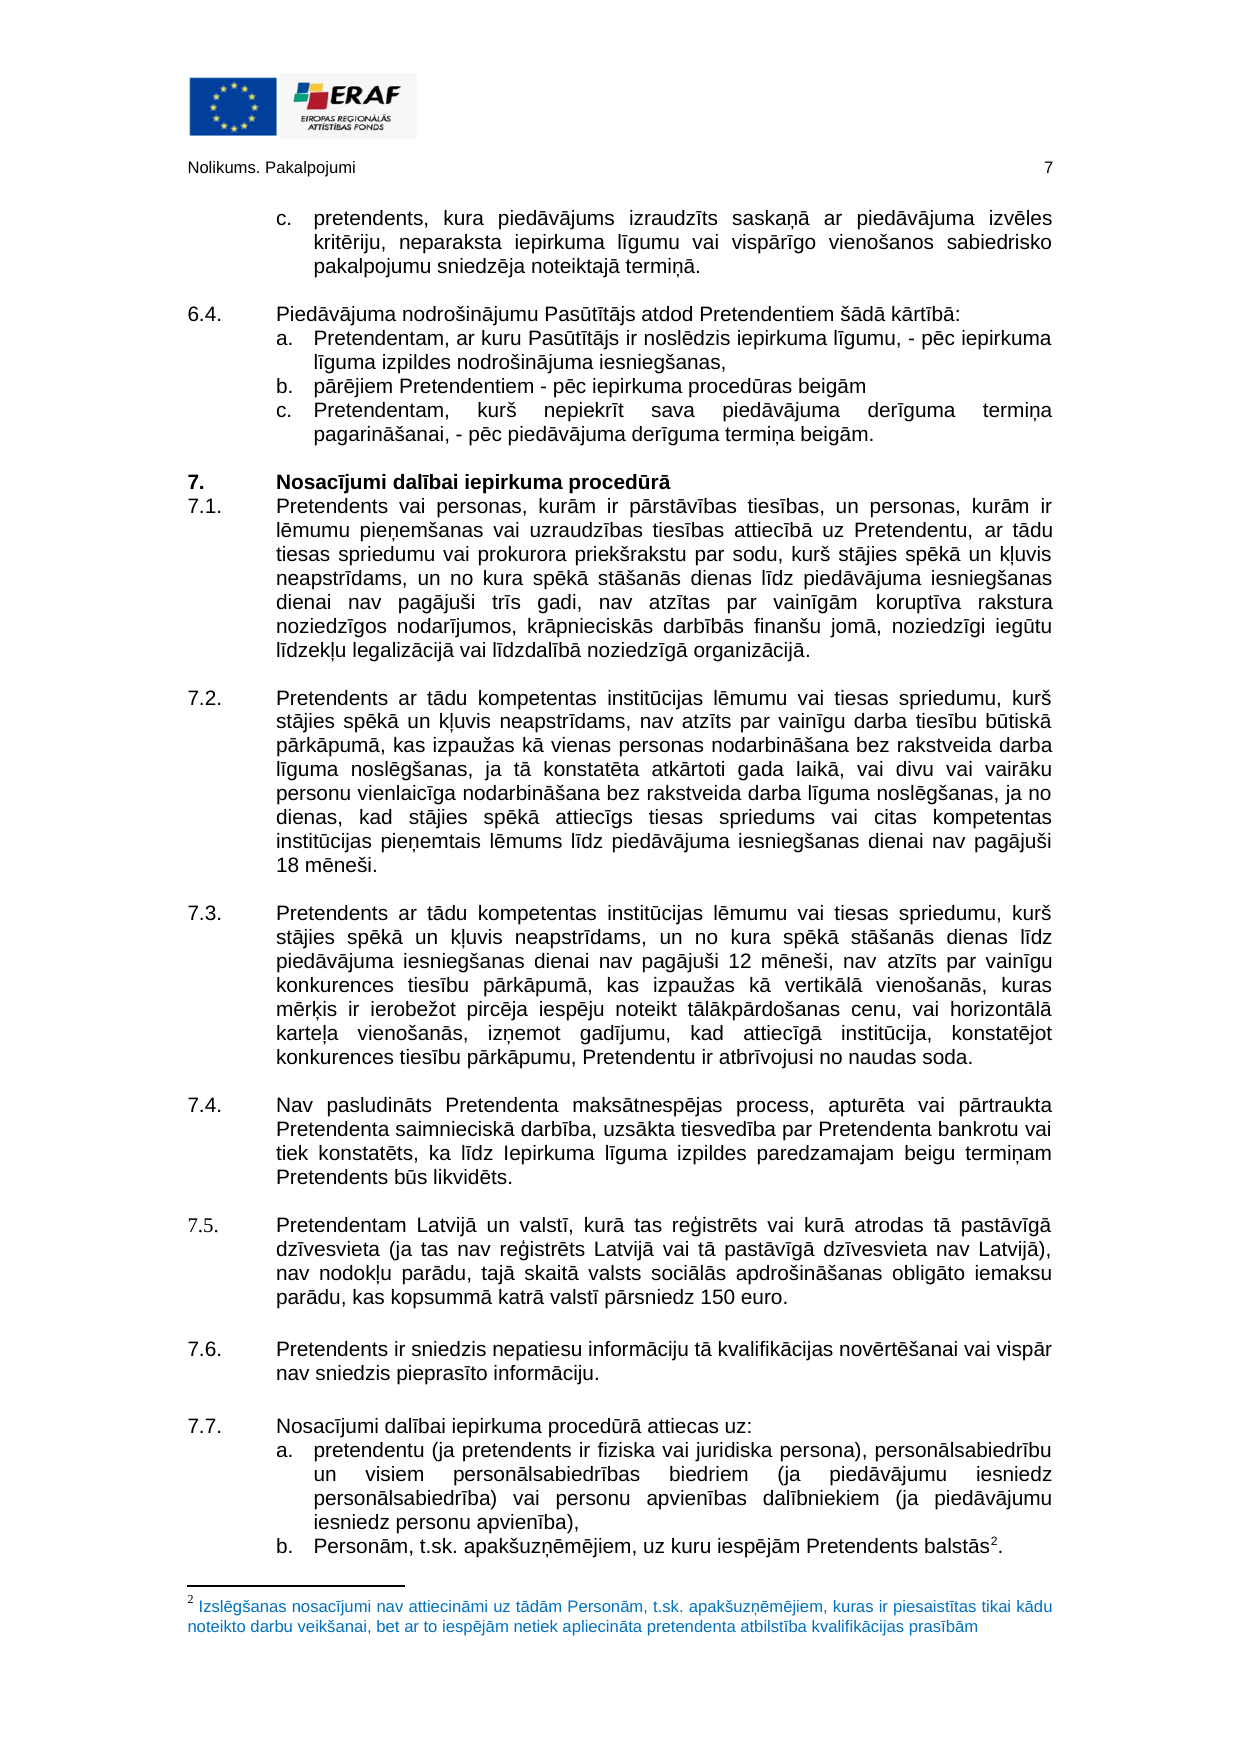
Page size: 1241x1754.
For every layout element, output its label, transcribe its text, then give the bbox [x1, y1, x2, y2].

list Pretendentam, ar kuru Pasūtītājs ir noslēdzis iepirkuma līgumu, - pēc iepirkuma līguma izpildes nodrošinājuma iesniegšanas, [276, 326, 1053, 374]
text Nosacījumi dalībai iepirkuma procedūrā attiecas uz: [187, 1414, 1053, 1438]
list Pretendentam, kurš nepiekrīt sava piedāvājuma derīguma termiņa pagarināšanai, - pēc piedāvājuma derīguma termiņa beigām. [276, 398, 1053, 446]
list pretendentu (ja pretendents ir fiziska vai juridiska persona), personālsabiedrību un visiem personālsabiedrības biedriem (ja piedāvājumu iesniedz personālsabiedrība) vai personu apvienības dalībniekiem (ja piedāvājumu iesniedz personu apvienība), [276, 1438, 1053, 1534]
text Pretendents ar tādu kompetentas institūcijas lēmumu vai tiesas spriedumu, kurš stājies spēkā un kļuvis neapstrīdams, un no kura spēkā stāšanās dienas līdz piedāvājuma iesniegšanas dienai nav pagājuši 12 mēneši, nav atzīts par vainīgu konkurences tiesību pārkāpumā, kas izpaužas kā vertikālā vienošanās, kuras mērķis ir ierobežot pircēja iespēju noteikt tālākpārdošanas cenu, vai horizontālā karteļa vienošanās, izņemot gadījumu, kad attiecīgā institūcija, konstatējot konkurences tiesību pārkāpumu, Pretendentu ir atbrīvojusi no naudas soda. [187, 901, 1053, 1069]
text Pretendents vai personas, kurām ir pārstāvības tiesības, un personas, kurām ir pieņemšanas vai uzraudzības tiesības attiecībā uz Pretendentu, ar tādu tiesas spriedumu vai prokurora priekšrakstu par sodu, kurš stājies spēkā un kļuvis neapstrīdams, un no kura spēkā stāšanās dienas līdz piedāvājuma iesniegšanas dienai nav pagājuši trīs gadi, nav atzītas par vainīgām koruptīva rakstura noziedzīgos nodarījumos, krāpnieciskās darbībās finanšu jomā, noziedzīgi iegūtu līdzekļu legalizācijā vai līdzdalībā noziedzīgā organizācijā. [187, 494, 1053, 661]
list pretendents, kura piedāvājums izraudzīts saskaņā ar piedāvājuma izvēles kritēriju, neparaksta iepirkuma līgumu vai vispārīgo vienošanos sabiedrisko pakalpojumu sniedzēja noteiktajā termiņā. [276, 206, 1053, 278]
text Nav pasludināts Pretendenta maksātnespējas process, apturēta vai pārtraukta Pretendenta saimnieciskā darbība, uzsākta tiesvedība par Pretendenta bankrotu vai tiek konstatēts, ka līdz Iepirkuma līguma izpildes paredzamajam beigu termiņam Pretendents būs likvidēts. [187, 1093, 1053, 1188]
text Nosacījumi dalībai iepirkuma procedūrā [187, 470, 1053, 494]
text Pretendentam Latvijā un valstī, kurā tas reģistrēts vai kurā atrodas tā pastāvīgā dzīvesvieta (ja tas nav reģistrēts Latvijā vai tā pastāvīgā dzīvesvieta nav Latvijā), nav nodokļu parādu, tajā skaitā valsts sociālās apdrošināšanas obligāto iemaksu parādu, kas kopsummā katrā valstī pārsniedz 150 euro. [187, 1212, 1053, 1308]
list Personām, t.sk. apakšuzņēmējiem, uz kuru iespējām Pretendents balstās. [276, 1534, 1053, 1558]
text Pretendents ar tādu kompetentas institūcijas lēmumu vai tiesas spriedumu, kurš stājies spēkā un kļuvis neapstrīdams, nav atzīts par vainīgu darba tiesību būtiskā pārkāpumā, kas izpaužas kā vienas personas nodarbināšana bez rakstveida darba līguma noslēgšanas, ja tā konstatēta atkārtoti gada laikā, vai divu vai vairāku personu vienlaicīga nodarbināšana bez rakstveida darba līguma noslēgšanas, ja no dienas, kad stājies spēkā attiecīgs tiesas spriedums vai citas kompetentas institūcijas pieņemtais līdz piedāvājuma iesniegšanas dienai nav pagājuši 18 mēneši. [187, 685, 1053, 877]
picture [187, 73, 417, 139]
list pārējiem Pretendentiem - pēc iepirkuma procedūras beigām [276, 374, 1053, 398]
text Pretendents ir sniedzis nepatiesu informāciju tā kvalifikācijas novērtēšanai vai vispār nav sniedzis pieprasīto informāciju. [187, 1337, 1053, 1385]
text Piedāvājuma nodrošinājumu Pasūtītājs atdod Pretendentiem šādā kārtībā: [187, 302, 1053, 326]
